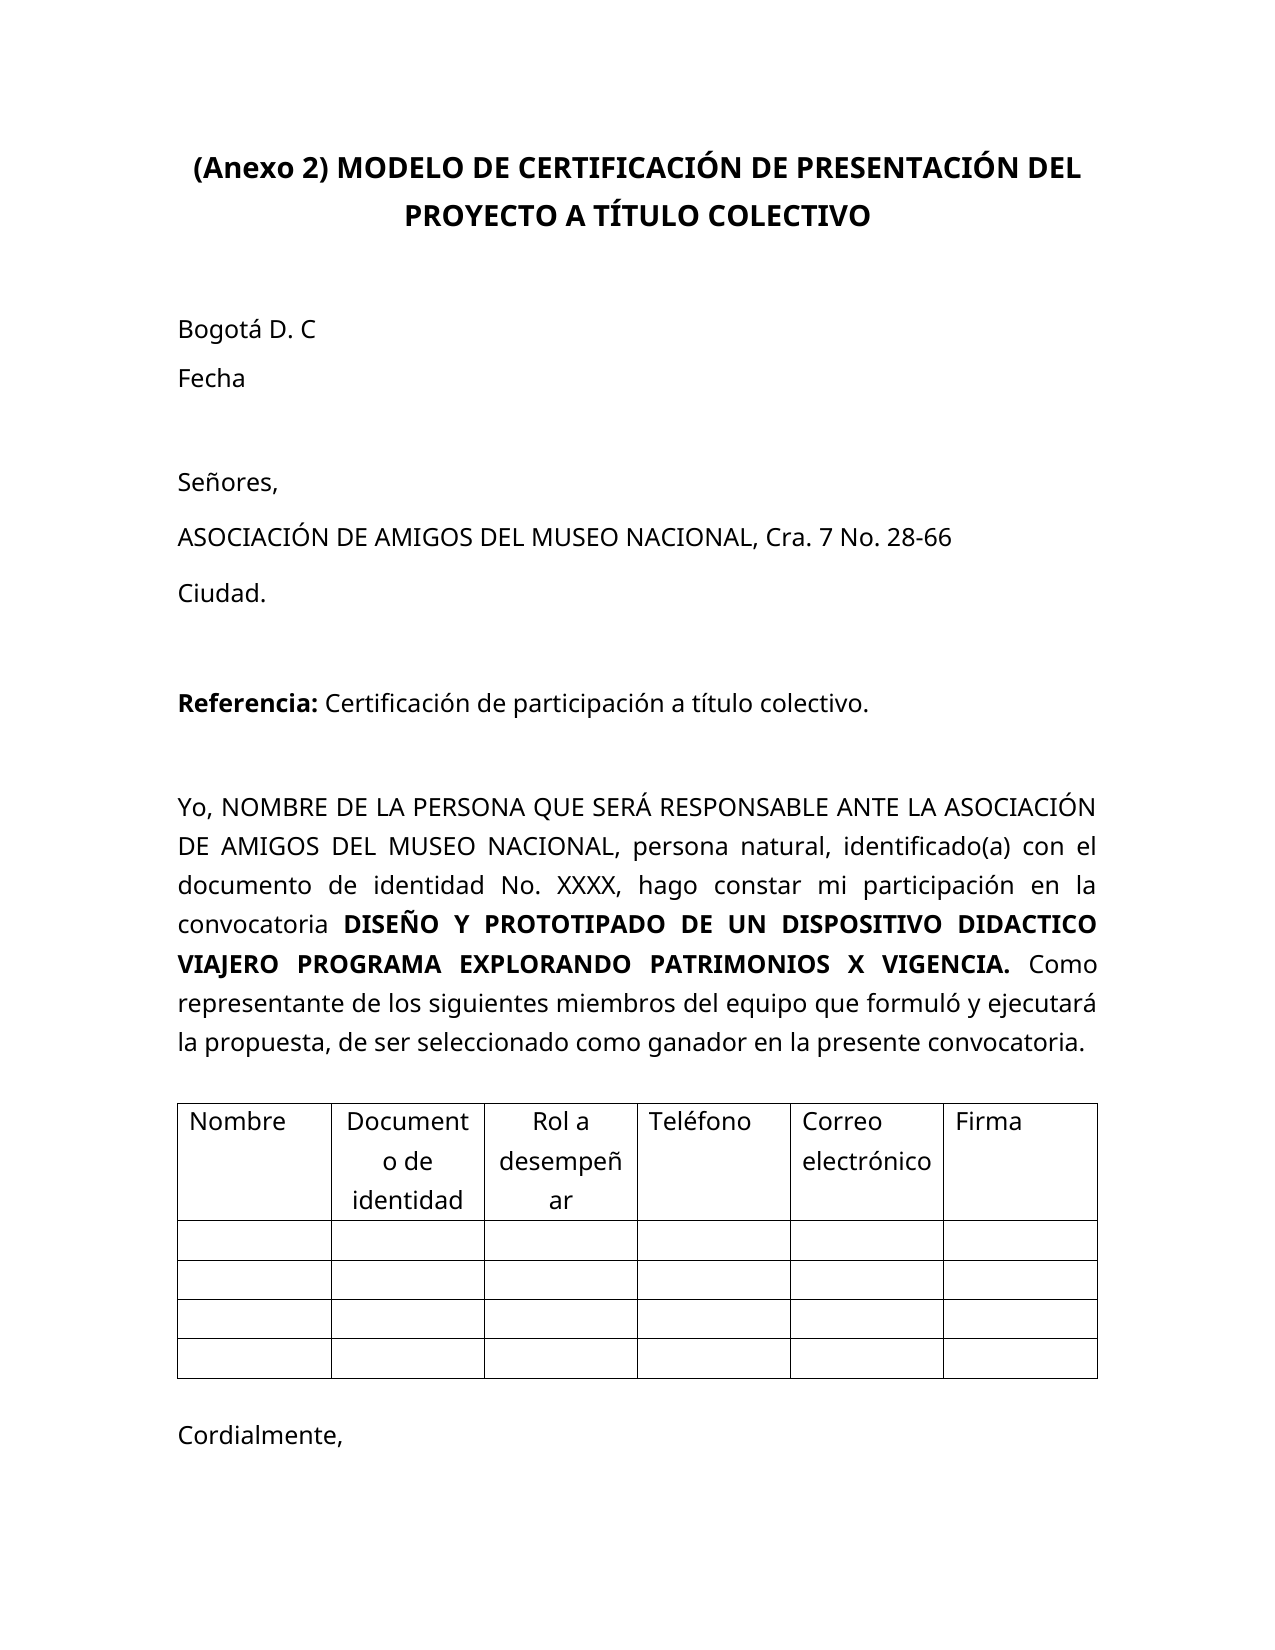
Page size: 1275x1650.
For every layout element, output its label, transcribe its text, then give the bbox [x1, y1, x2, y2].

table_cell [944, 1221, 1097, 1259]
table_cell [791, 1300, 943, 1338]
table_cell [485, 1300, 637, 1338]
table_header Firma [944, 1104, 1097, 1220]
table_cell [944, 1261, 1097, 1299]
table_cell [791, 1339, 943, 1378]
table_cell [638, 1221, 790, 1259]
text Referencia: Certificación de participación a título colectivo. [177, 686, 1098, 720]
text Señores, [177, 464, 1098, 498]
table_cell [178, 1300, 331, 1338]
table_header Rol a desempeñar [485, 1104, 637, 1220]
table_cell [332, 1339, 484, 1378]
table_cell [638, 1339, 790, 1378]
table_cell [638, 1261, 790, 1299]
table_cell [178, 1221, 331, 1259]
text Cordialmente, [177, 1418, 1098, 1452]
text Fecha [177, 360, 1098, 394]
table_cell [332, 1221, 484, 1259]
table_cell [178, 1261, 331, 1299]
table_cell [638, 1300, 790, 1338]
table_cell [485, 1221, 637, 1259]
table_cell [485, 1339, 637, 1378]
text Bogotá D. C [177, 312, 1098, 346]
table_cell [332, 1300, 484, 1338]
text ASOCIACIÓN DE AMIGOS DEL MUSEO NACIONAL, Cra. 7 No. 28-66 [177, 520, 1098, 554]
text Yo, NOMBRE DE LA PERSONA QUE SERÁ RESPONSABLE ANTE LA ASOCIACIÓN DE AMIGOS DEL MUSEO NACIONAL, persona natural, identificado(a) con el documento de identidad No. XXXX, hago constar mi participación en la convocatoria DISEÑO Y PROTOTIPADO DE UN DISPOSITIVO DIDACTICO VIAJERO PROGRAMA EXPLORANDO PATRIMONIOS X VIGENCIA. Como representante de los siguientes miembros del equipo que formuló y ejecutará la propuesta, de ser seleccionado como ganador en la presente convocatoria. [177, 789, 1098, 1059]
table_cell [178, 1339, 331, 1378]
table_cell [791, 1221, 943, 1259]
table_header Nombre [178, 1104, 331, 1220]
text (Anexo 2) MODELO DE CERTIFICACIÓN DE PRESENTACIÓN DEL PROYECTO A TÍTULO COLECTIVO [177, 148, 1098, 235]
table_cell [791, 1261, 943, 1299]
text Ciudad. [177, 575, 1098, 609]
table_header Documento de identidad [332, 1104, 484, 1220]
table_header Correo electrónico [791, 1104, 943, 1220]
table_cell [944, 1300, 1097, 1338]
table_header Teléfono [638, 1104, 790, 1220]
table_cell [332, 1261, 484, 1299]
table_cell [944, 1339, 1097, 1378]
table_cell [485, 1261, 637, 1299]
